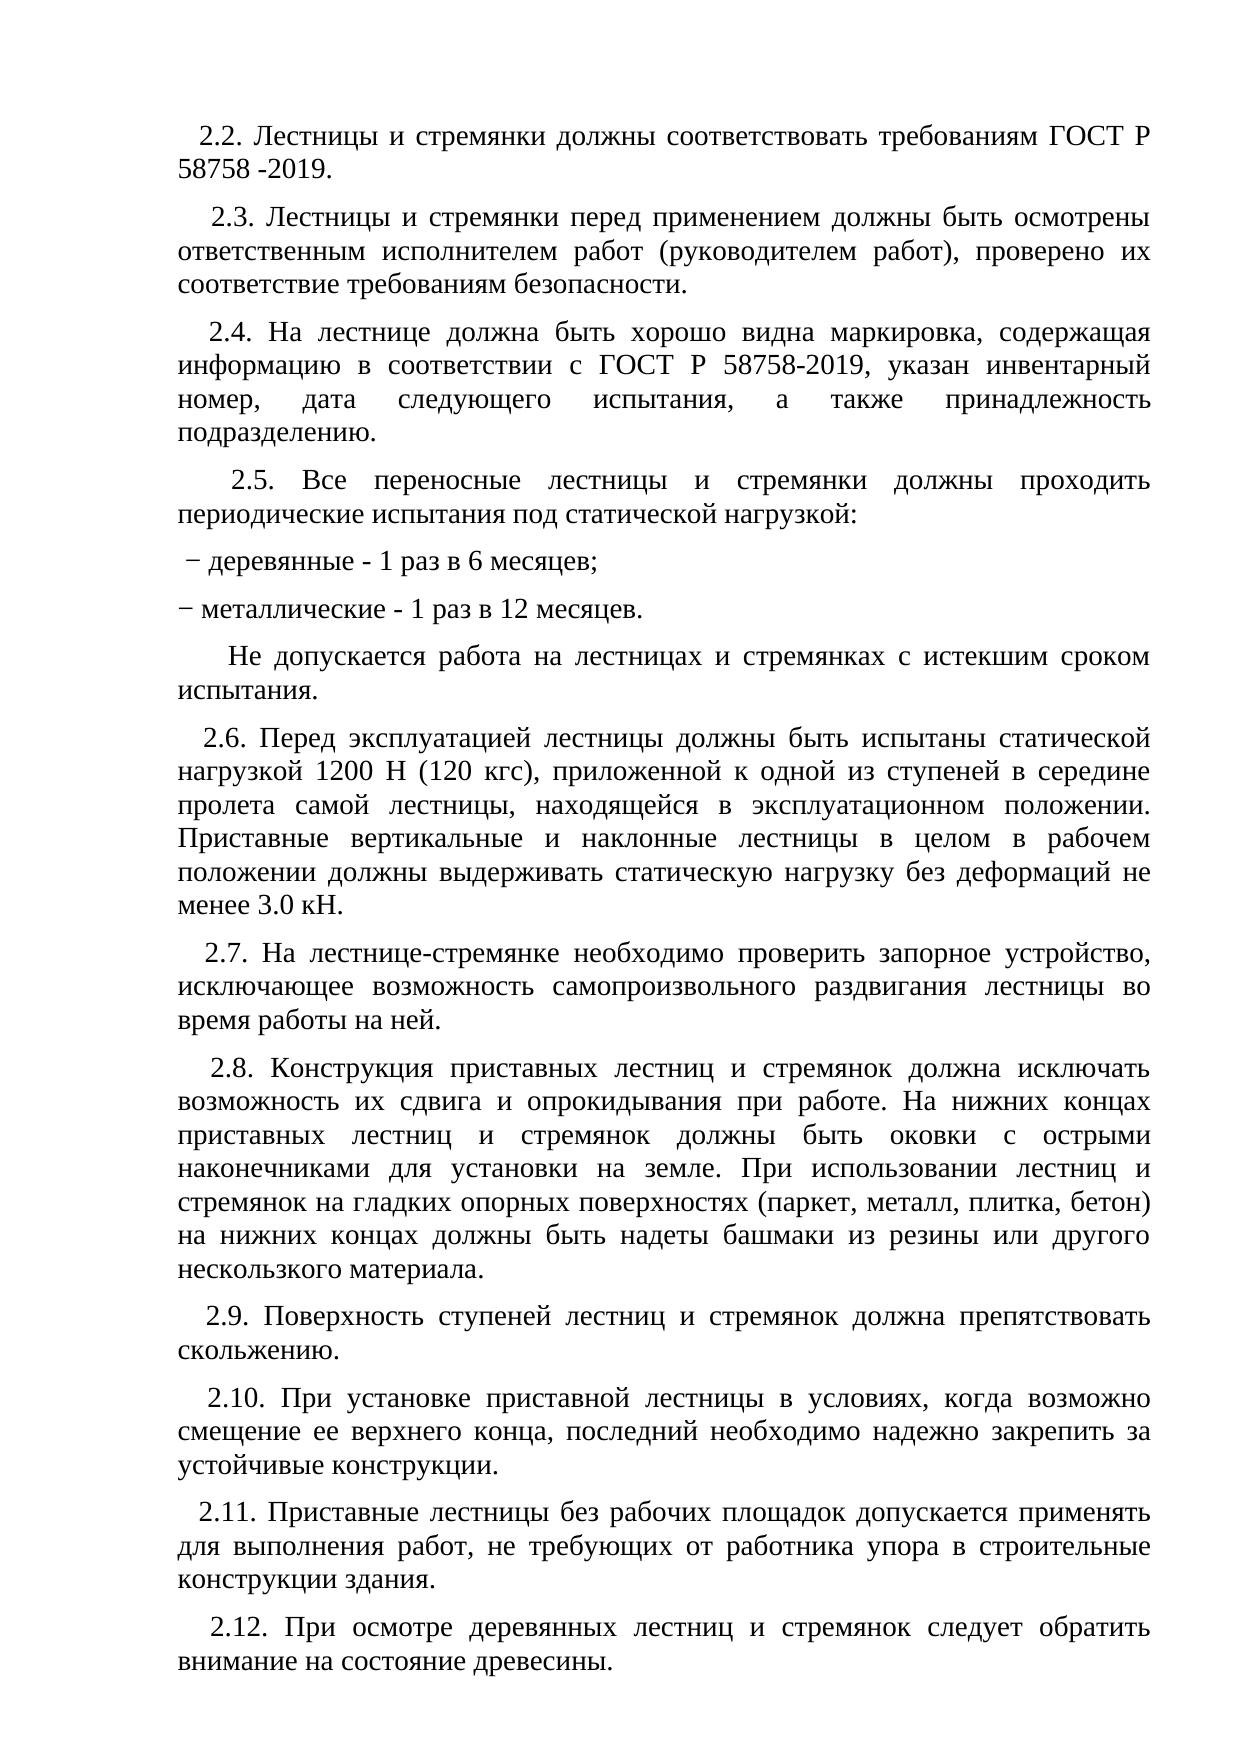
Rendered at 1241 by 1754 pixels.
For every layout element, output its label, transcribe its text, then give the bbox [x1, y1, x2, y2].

text 2.2. Лестницы и стремянки должны соответствовать требованиям ГОСТ Р 58758 -2019. [177, 118, 1152, 185]
text 2.7. На лестнице-стремянке необходимо проверить запорное устройство, исключающее возможность самопроизвольного раздвигания лестницы во время работы на ней. [177, 935, 1152, 1036]
text 2.4. На лестнице должна быть хорошо видна маркировка, содержащая информацию в соответствии с ГОСТ Р 58758-2019, указан инвентарный номер, дата следующего испытания, а также принадлежность подразделению. [177, 314, 1152, 448]
text 2.11. Приставные лестницы без рабочих площадок допускается применять для выполнения работ, не требующих от работника упора в строительные конструкции здания. [177, 1494, 1152, 1595]
text 2.10. При установке приставной лестницы в условиях, когда возможно смещение ее верхнего конца, последний необходимо надежно закрепить за устойчивые конструкции. [177, 1380, 1152, 1480]
text 2.9. Поверхность ступеней лестниц и стремянок должна препятствовать скольжению. [177, 1298, 1152, 1366]
text 2.6. Перед эксплуатацией лестницы должны быть испытаны статической нагрузкой 1200 Н (120 кгс), приложенной к одной из ступеней в середине пролета самой лестницы, находящейся в эксплуатационном положении. Приставные вертикальные и наклонные лестницы в целом в рабочем положении должны выдерживать статическую нагрузку без деформаций не менее 3.0 кН. [177, 720, 1152, 921]
text 2.8. Конструкция приставных лестниц и стремянок должна исключать возможность их сдвига и опрокидывания при работе. На нижних концах приставных лестниц и стремянок должны быть оковки с острыми наконечниками для установки на земле. При использовании лестниц и стремянок на гладких опорных поверхностях (паркет, металл, плитка, бетон) на нижних концах должны быть надеты башмаки из резины или другого нескользкого материала. [177, 1050, 1152, 1284]
text − металлические - 1 раз в 12 месяцев. [177, 591, 1152, 624]
text 2.3. Лестницы и стремянки перед применением должны быть осмотрены ответственным исполнителем работ (руководителем работ), проверено их соответствие требованиям безопасности. [177, 199, 1152, 300]
text Не допускается работа на лестницах и стремянках с истекшим сроком испытания. [177, 638, 1152, 706]
text 2.12. При осмотре деревянных лестниц и стремянок следует обратить внимание на состояние древесины. [177, 1609, 1152, 1676]
text − деревянные - 1 раз в 6 месяцев; [177, 543, 1152, 577]
text 2.5. Все переносные лестницы и стремянки должны проходить периодические испытания под статической нагрузкой: [177, 462, 1152, 529]
